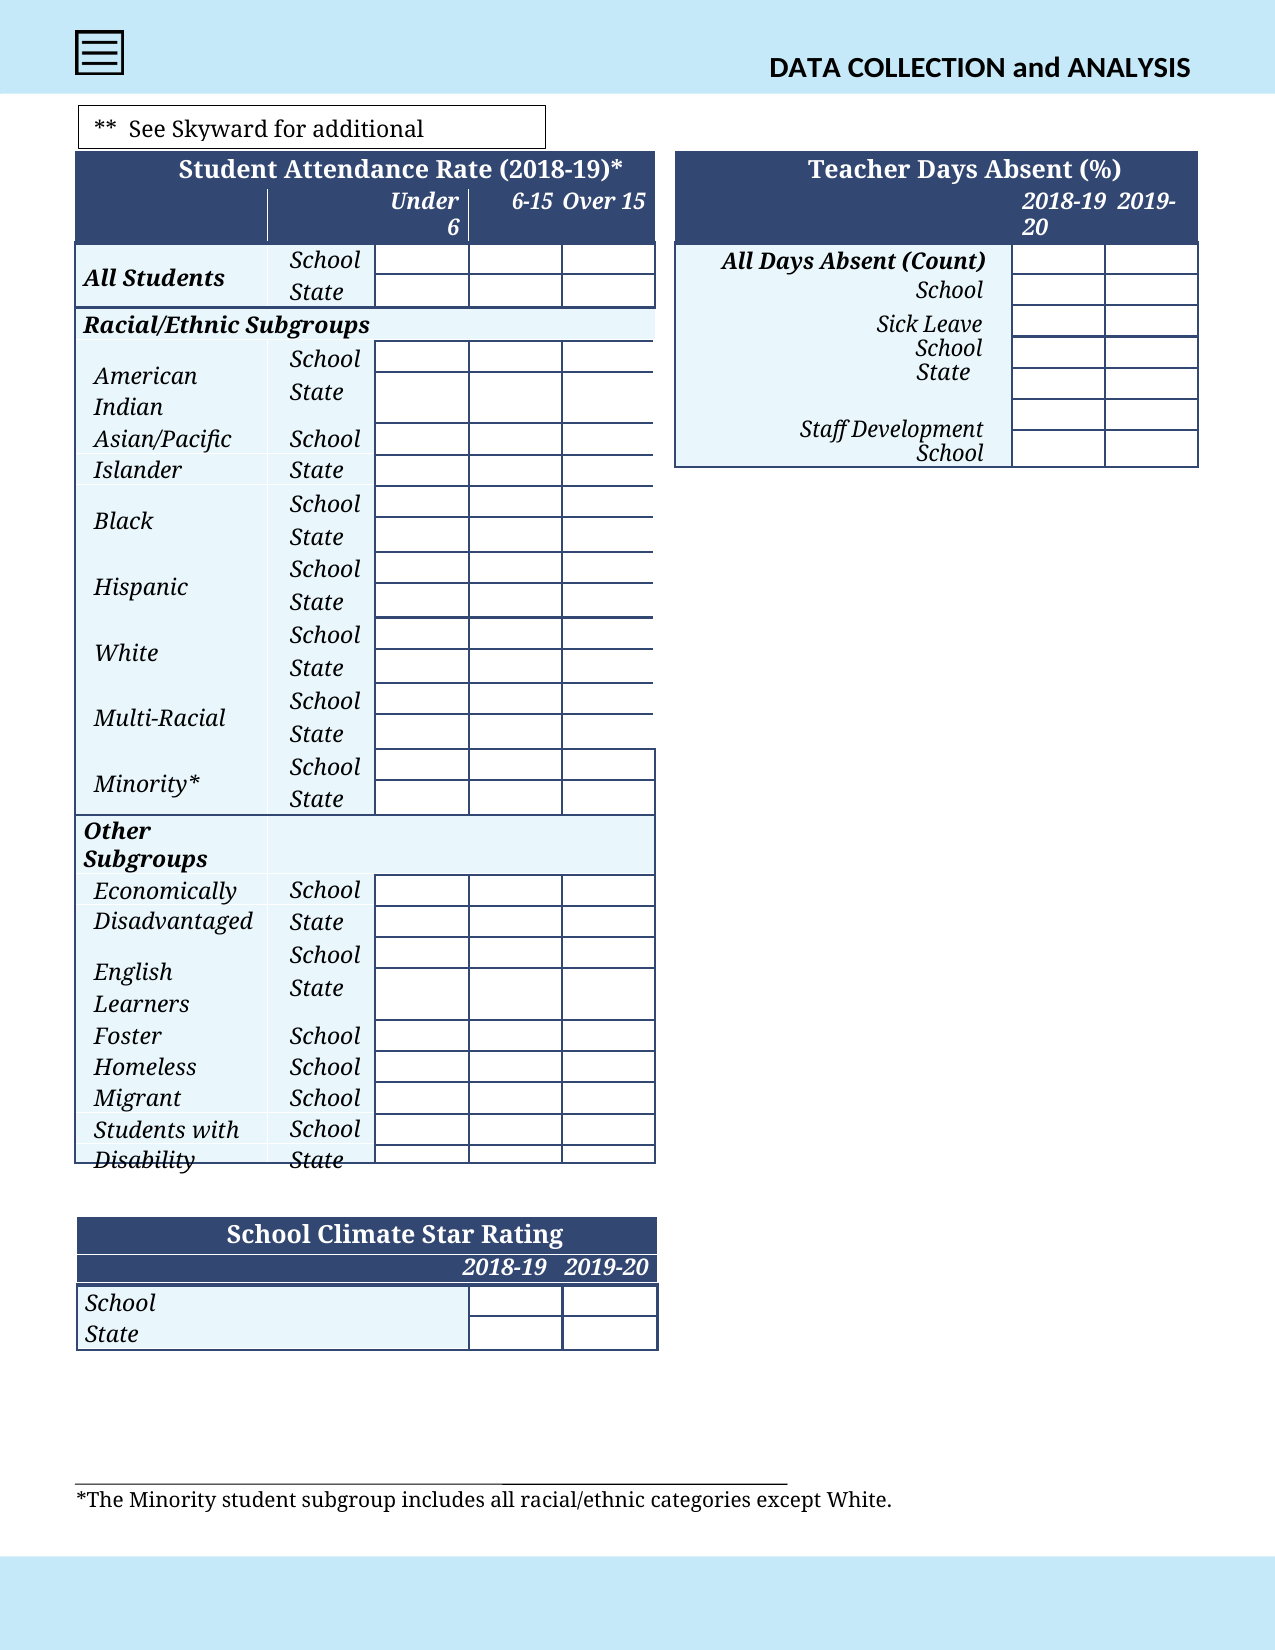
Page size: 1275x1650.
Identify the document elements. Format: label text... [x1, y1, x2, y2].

subtitle DATA COLLECTION and ANALYSIS [769, 49, 1275, 84]
table_cell [470, 1287, 561, 1315]
picture [75, 30, 124, 75]
table_cell School State [78, 1287, 468, 1348]
table_cell [564, 1287, 656, 1315]
table_cell [470, 1317, 561, 1348]
table_cell 2018-19 2019-20 [77, 1255, 657, 1282]
table_header School Climate Star Rating [77, 1217, 657, 1254]
table_cell [564, 1317, 656, 1348]
text *The Minority student subgroup includes all racial/ethnic categories except White. [76, 1479, 1275, 1512]
